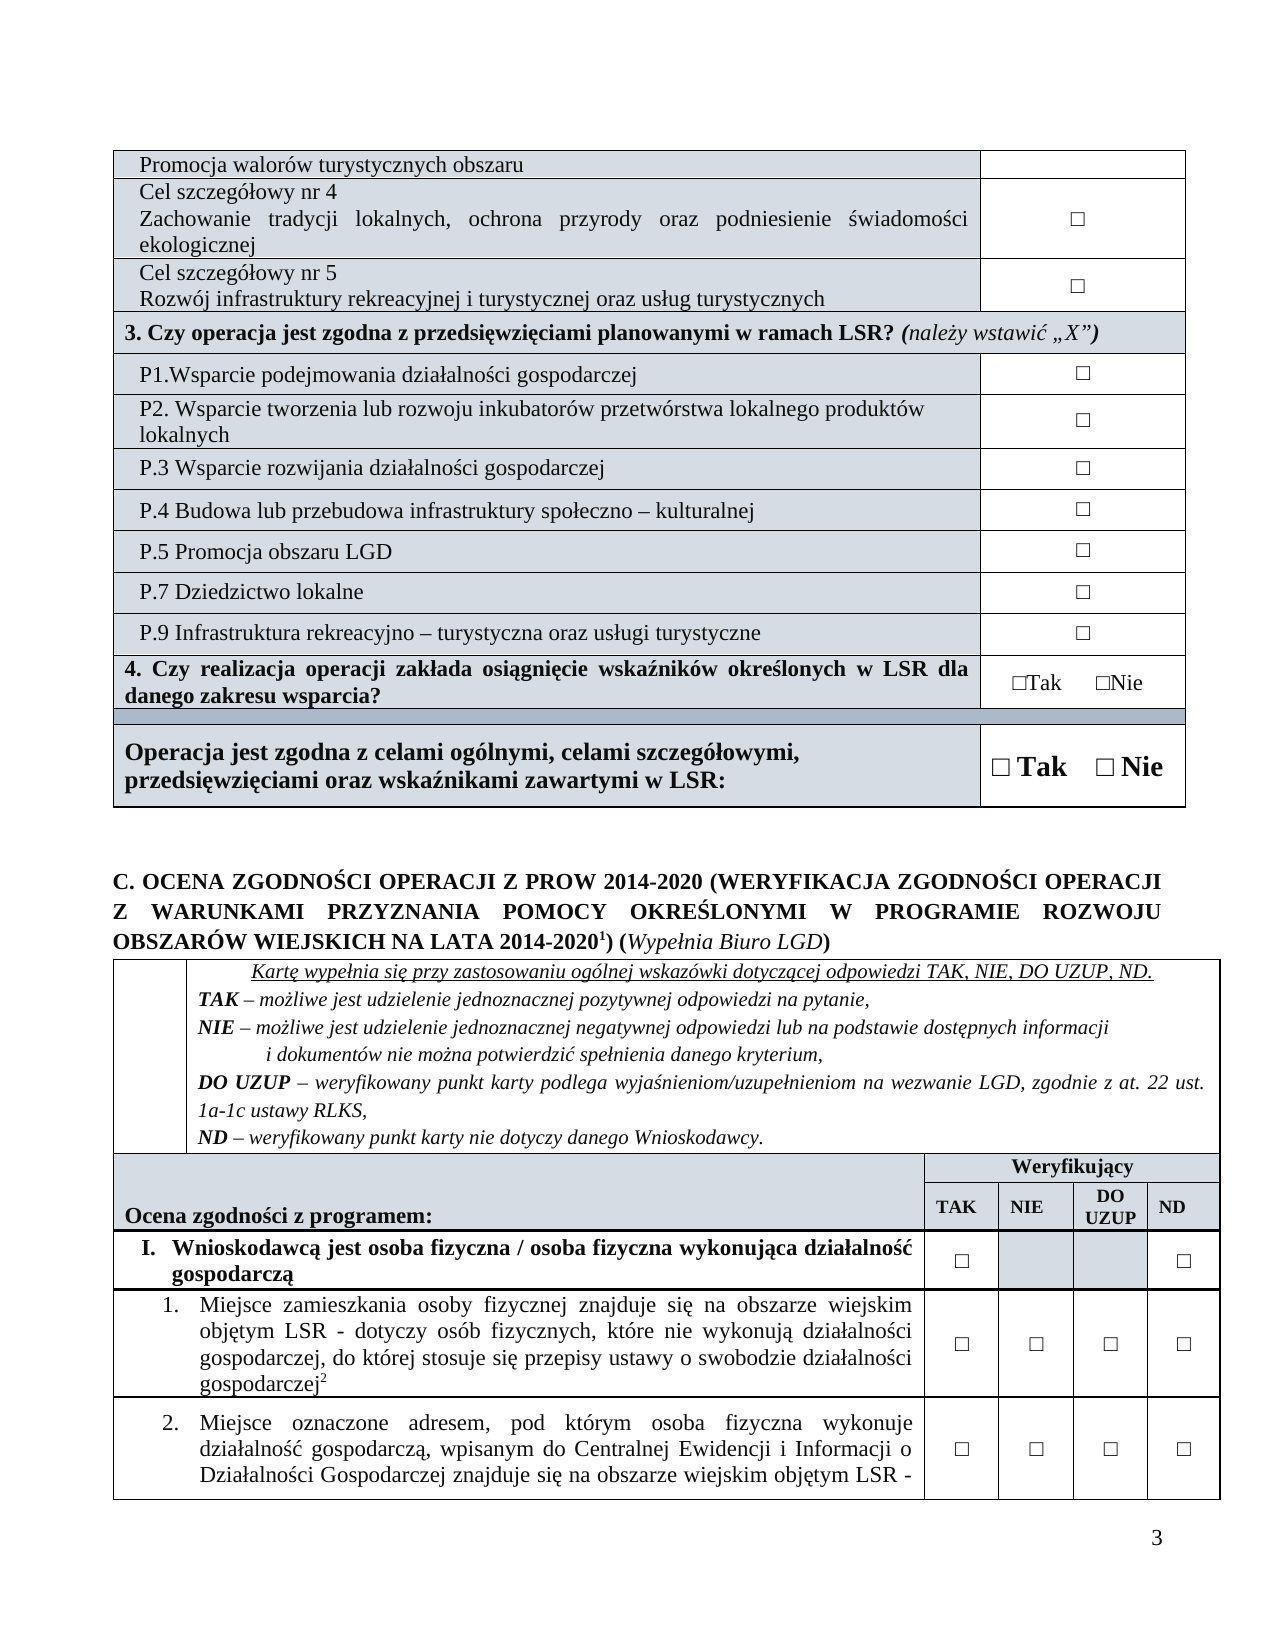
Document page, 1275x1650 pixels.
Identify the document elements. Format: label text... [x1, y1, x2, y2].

table_cell Cel szczegółowy nr 5 Rozwój infrastruktury rekreacyjnej i turystycznej oraz usług turystycznych [114, 259, 980, 311]
table_cell □Tak □Nie [981, 656, 1185, 708]
table_cell □ [981, 490, 1185, 530]
table_cell □ [999, 1398, 1073, 1499]
table_cell 4. Czy realizacja operacji zakłada osiągnięcie wskaźników określonych w LSR dla danego zakresu wsparcia? [114, 656, 980, 708]
table_cell □ Tak □ Nie [981, 725, 1185, 806]
table_cell Miejsce zamieszkania osoby fizycznej znajduje się na obszarze wiejskim objętym LSR - dotyczy osób fizycznych, które nie wykonują działalności gospodarczej, do której stosuje się przepisy ustawy o swobodzie działalności gospodarczej [114, 1291, 924, 1396]
table_cell P.3 Wsparcie rozwijania działalności gospodarczej [114, 449, 980, 489]
table_cell P2. Wsparcie tworzenia lub rozwoju inkubatorów przetwórstwa lokalnego produktów lokalnych [114, 395, 980, 448]
table_cell P.5 Promocja obszaru LGD [114, 531, 980, 572]
table_cell [999, 1232, 1073, 1288]
text C. OCENA ZGODNOŚCI OPERACJI Z PROW 2014-2020 (WERYFIKACJA ZGODNOŚCI OPERACJI Z WARUNKAMI PRZYZNANIA POMOCY OKREŚLONYMI W PROGRAMIE ROZWOJU OBSZARÓW WIEJSKICH NA LATA 2014-2020) (Wypełnia Biuro LGD) [112, 868, 1162, 954]
table_cell [1074, 1232, 1147, 1288]
table_cell P.7 Dziedzictwo lokalne [114, 573, 980, 613]
table_cell □ [981, 573, 1185, 613]
table_cell □ [981, 395, 1185, 448]
table_cell TAK [925, 1183, 998, 1229]
table_cell Operacja jest zgodna z celami ogólnymi, celami szczegółowymi, przedsięwzięciami oraz wskaźnikami zawartymi w LSR: [114, 725, 980, 806]
table_cell □ [1148, 1398, 1219, 1499]
table_cell Weryfikujący [925, 1154, 1219, 1182]
table_header [114, 960, 186, 1153]
table_cell □ [981, 259, 1185, 311]
table_cell Wnioskodawcą jest osoba fizyczna / osoba fizyczna wykonująca działalność gospodarczą [114, 1232, 924, 1288]
table_cell P1.Wsparcie podejmowania działalności gospodarczej [114, 354, 980, 394]
table_cell □ [999, 1291, 1073, 1396]
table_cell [114, 1398, 924, 1499]
table_cell Ocena zgodności z programem: [114, 1154, 924, 1229]
table_cell ND [1148, 1183, 1219, 1229]
table_cell □ [981, 531, 1185, 572]
table_cell □ [1074, 1291, 1147, 1396]
table_cell □ [981, 614, 1185, 654]
table_cell NIE [999, 1183, 1073, 1229]
table_cell □ [925, 1291, 998, 1396]
table_cell P.9 Infrastruktura rekreacyjno – turystyczna oraz usługi turystyczne [114, 614, 980, 654]
table_cell 3. Czy operacja jest zgodna z przedsięwzięciami planowanymi w ramach LSR? (należy wstawić „X”) [114, 312, 1185, 353]
table_cell DO UZUP [1074, 1183, 1147, 1229]
table_cell □ [1148, 1232, 1219, 1288]
table_cell P.4 Budowa lub przebudowa infrastruktury społeczno – kulturalnej [114, 490, 980, 530]
table_cell □ [981, 151, 1185, 177]
table_cell Cel szczegółowy nr 4 Zachowanie tradycji lokalnych, ochrona przyrody oraz podniesienie świadomości ekologicznej [114, 179, 980, 257]
table_cell □ [981, 354, 1185, 394]
table_header Kartę wypełnia się przy zastosowaniu ogólnej wskazówki dotyczącej odpowiedzi TAK, NIE, DO UZUP, ND. TAK – możliwe jest udzielenie jednoznacznej pozytywnej odpowiedzi na pytanie, NIE – możliwe jest udzielenie jednoznacznej negatywnej odpowiedzi lub na podstawie dostępnych informacji i dokumentów nie można potwierdzić spełnienia danego kryterium, DO UZUP – weryfikowany punkt karty podlega wyjaśnieniom/uzupełnieniom na wezwanie LGD, zgodnie z at. 22 ust. 1a-1c ustawy RLKS, ND – weryfikowany punkt karty nie dotyczy danego Wnioskodawcy. [187, 960, 1219, 1153]
table_cell □ [981, 449, 1185, 489]
table_cell □ [1148, 1291, 1219, 1396]
table_cell [114, 709, 1185, 724]
table_cell □ [925, 1398, 998, 1499]
table_cell □ [1074, 1398, 1147, 1499]
table_cell □ [925, 1232, 998, 1288]
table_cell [114, 151, 980, 177]
table_cell □ [981, 179, 1185, 257]
